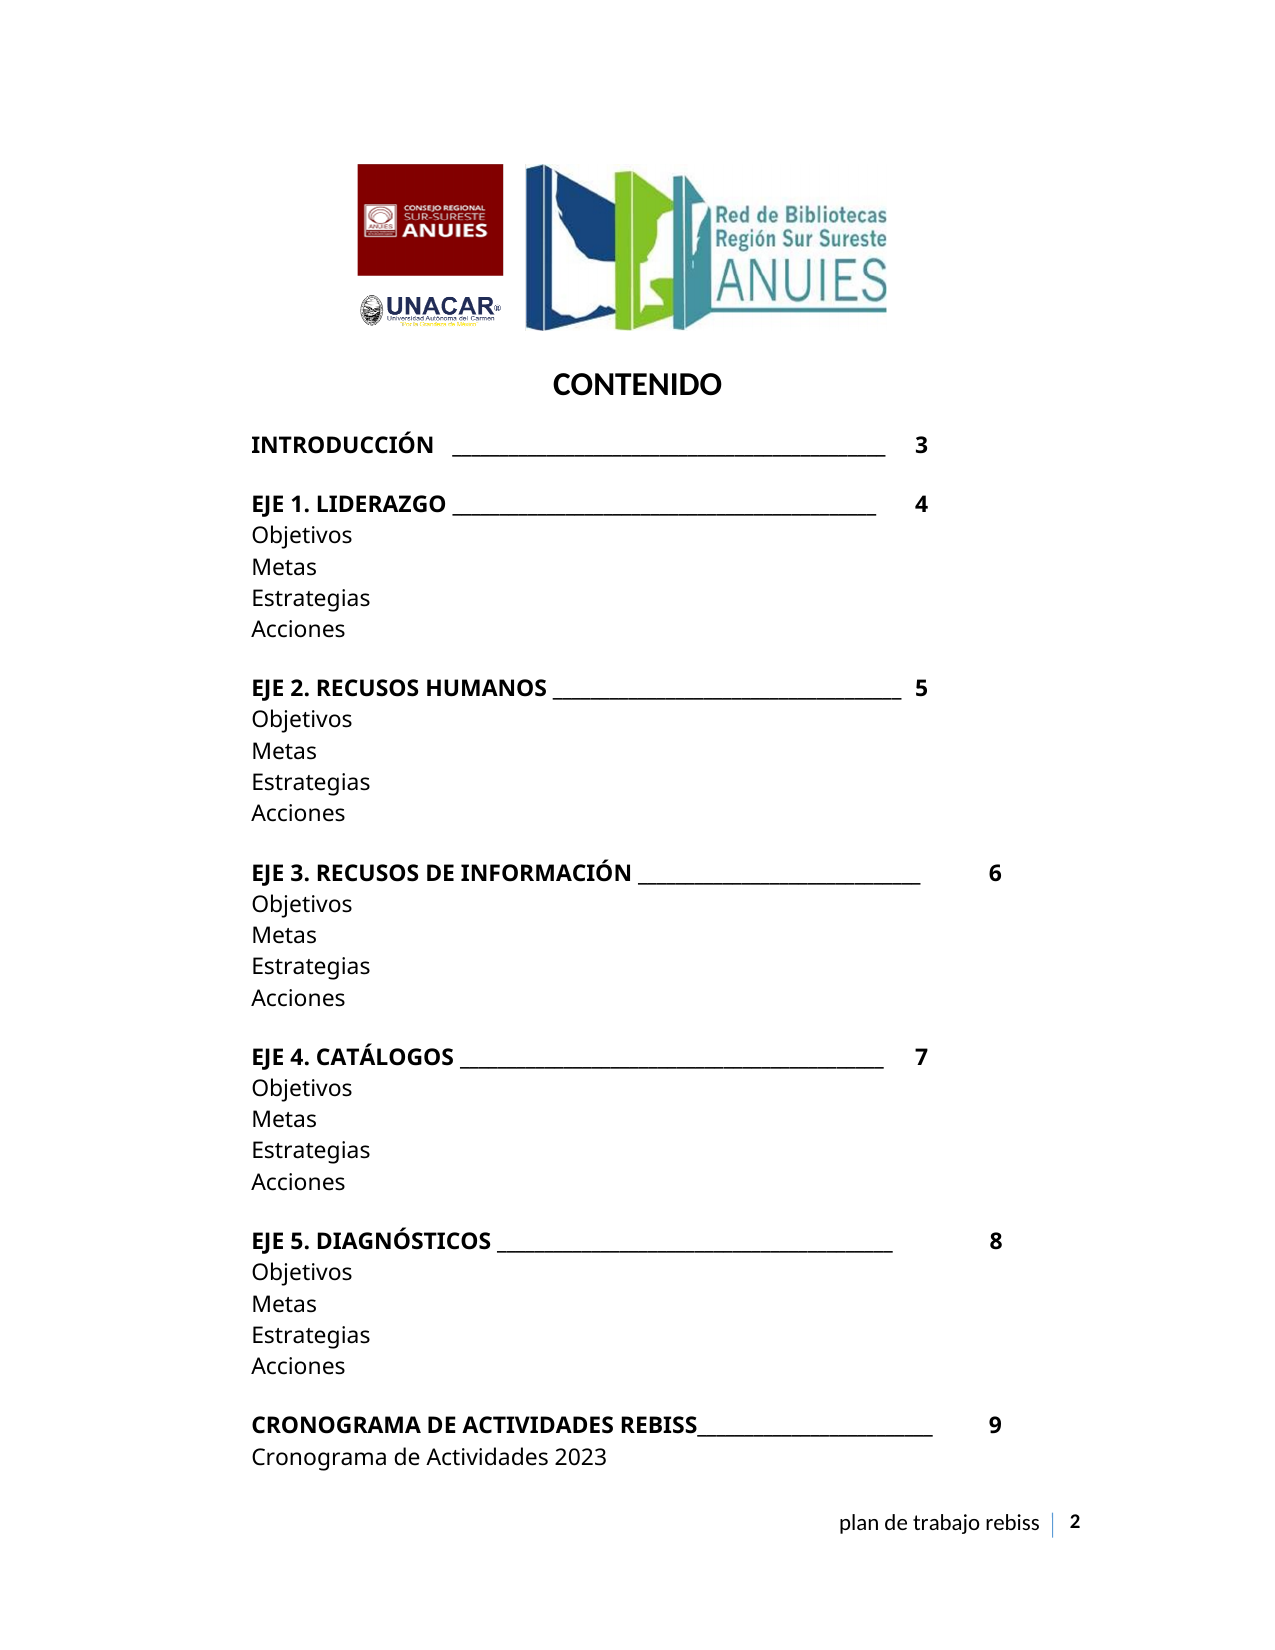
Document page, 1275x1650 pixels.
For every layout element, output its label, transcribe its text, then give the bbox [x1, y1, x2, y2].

text Acciones [251, 797, 1098, 828]
text EJE 5. DIAGNÓSTICOS __________________________________________ 8 [251, 1225, 1098, 1256]
text CONTENIDO [177, 362, 1098, 403]
text Metas [251, 919, 1098, 950]
text Objetivos [251, 1072, 1098, 1103]
picture [357, 164, 887, 331]
text Acciones [251, 1350, 1098, 1381]
text Metas [251, 1103, 1098, 1134]
text Objetivos [251, 888, 1098, 919]
text Estrategias [251, 766, 1098, 797]
text Objetivos [251, 519, 1098, 550]
text Cronograma de Actividades 2023 [251, 1441, 1098, 1472]
text Acciones [251, 1166, 1098, 1197]
text Objetivos [251, 703, 1098, 735]
text Estrategias [251, 1319, 1098, 1350]
text Metas [251, 1287, 1098, 1319]
text EJE 2. RECUSOS HUMANOS _____________________________________ 5 [251, 672, 1098, 703]
text Acciones [251, 613, 1098, 644]
text CRONOGRAMA DE ACTIVIDADES REBISS_________________________ 9 [251, 1409, 1098, 1441]
text EJE 1. LIDERAZGO _____________________________________________ 4 [251, 488, 1098, 519]
text Acciones [251, 981, 1098, 1013]
text Metas [251, 735, 1098, 766]
text Metas [251, 550, 1098, 582]
text EJE 4. CATÁLOGOS _____________________________________________ 7 [251, 1041, 1098, 1072]
text Estrategias [251, 582, 1098, 613]
text Objetivos [251, 1256, 1098, 1287]
text Estrategias [251, 1134, 1098, 1166]
text Estrategias [251, 950, 1098, 981]
text INTRODUCCIÓN ______________________________________________ 3 [251, 429, 1098, 460]
text EJE 3. RECUSOS DE INFORMACIÓN ______________________________ 6 [251, 856, 1098, 888]
